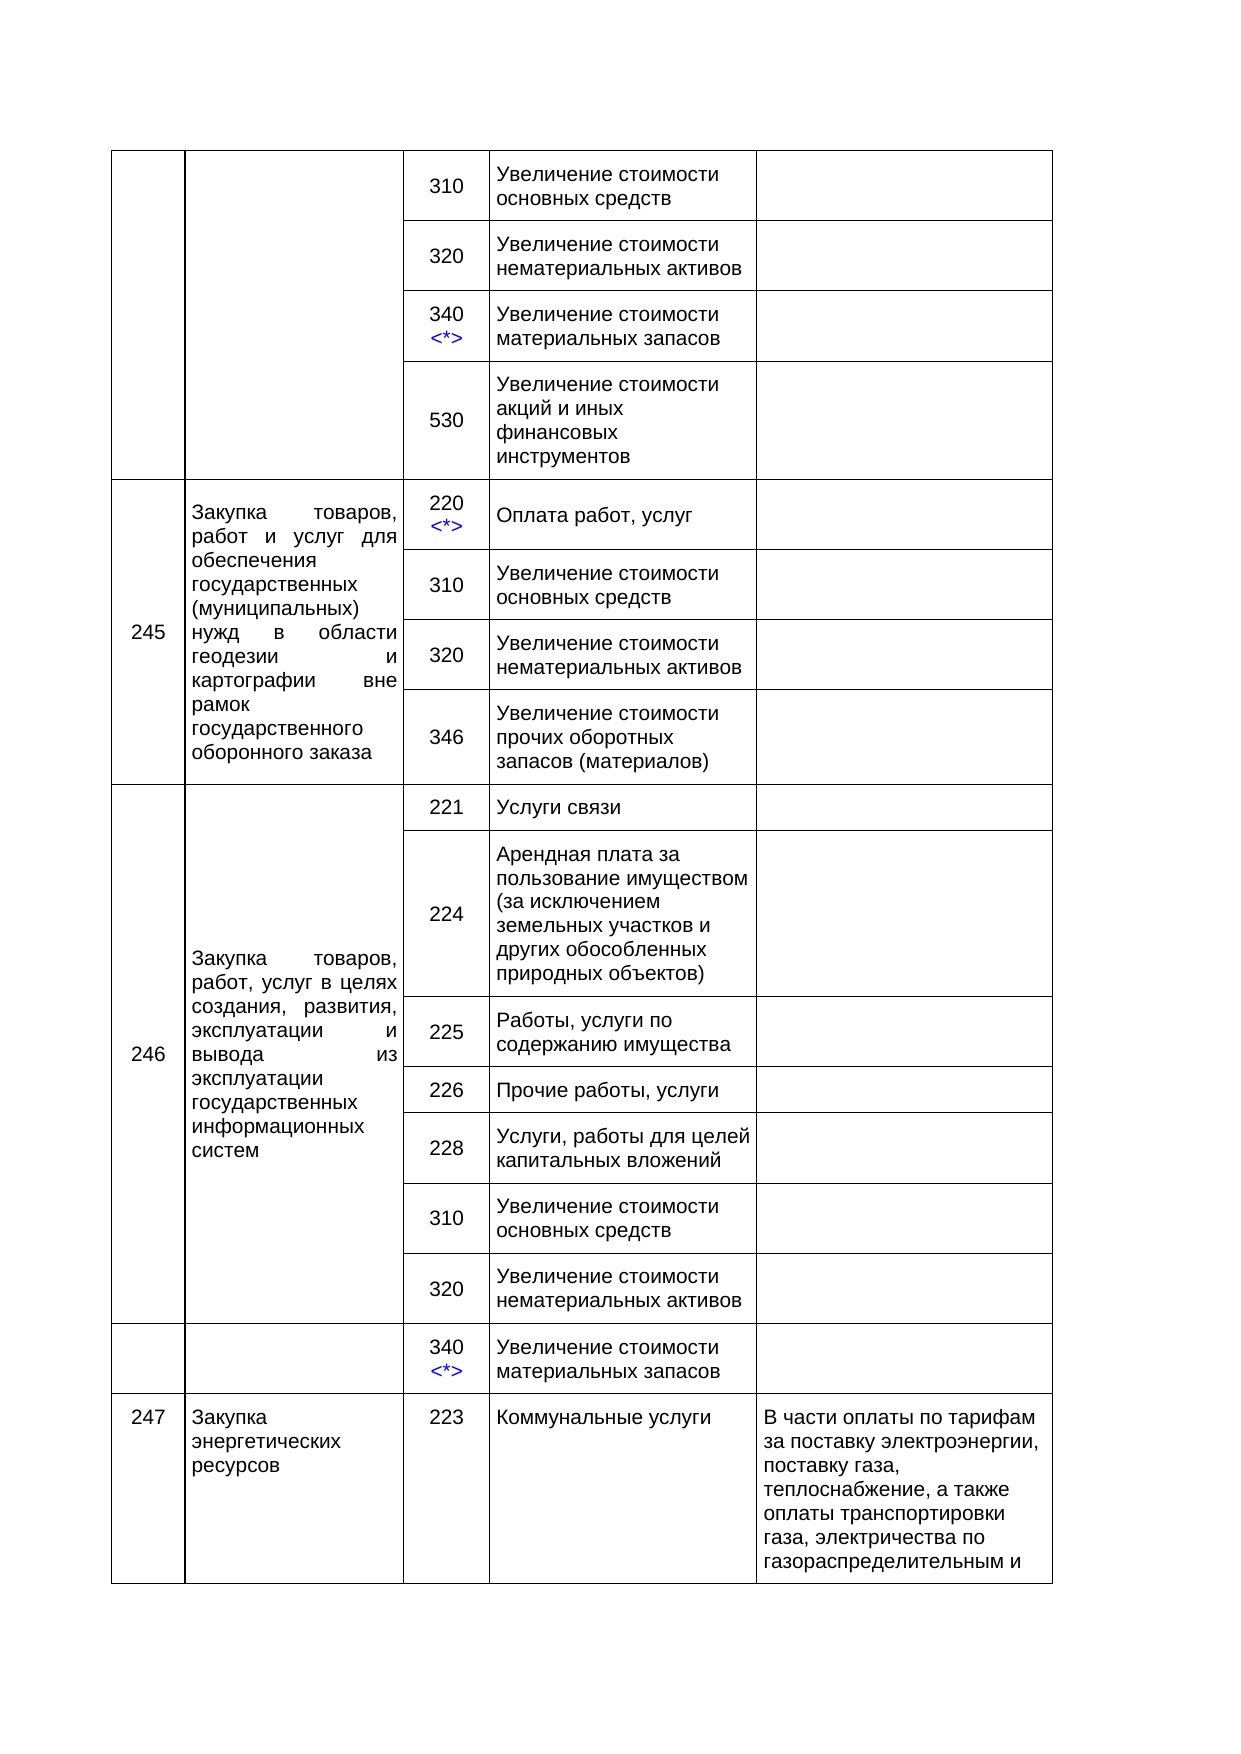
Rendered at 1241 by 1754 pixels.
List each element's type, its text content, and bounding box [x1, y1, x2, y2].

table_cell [757, 1394, 1052, 1583]
table_cell 320 [404, 221, 489, 290]
table_cell 340 <*> [404, 291, 489, 361]
table_cell [757, 1067, 1052, 1112]
table_cell [757, 1254, 1052, 1323]
table_cell [757, 480, 1052, 549]
table_cell [757, 151, 1052, 220]
table_cell [757, 997, 1052, 1066]
table_cell 310 [404, 151, 489, 220]
table_cell Закупка товаров, работ, услуг в целях создания, развития, эксплуатации и вывода из эксплуатации государственных информационных систем [186, 785, 403, 1323]
table_cell [757, 690, 1052, 783]
table_cell [757, 362, 1052, 479]
table_cell [757, 1113, 1052, 1182]
table_cell 247 [112, 1394, 184, 1583]
table_cell 226 [404, 1067, 489, 1112]
table_cell Оплата работ, услуг [490, 480, 756, 549]
table_cell 221 [404, 785, 489, 830]
table_cell [757, 620, 1052, 689]
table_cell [186, 1394, 403, 1583]
table_cell [757, 550, 1052, 619]
table_cell Коммунальные услуги [490, 1394, 756, 1583]
table_cell 220 <*> [404, 480, 489, 549]
table_cell Увеличение стоимости основных средств [490, 151, 756, 220]
table_cell 246 [112, 785, 184, 1323]
table_cell 223 [404, 1394, 489, 1583]
table_cell 340 <*> [404, 1324, 489, 1393]
table_cell Увеличение стоимости основных средств [490, 550, 756, 619]
table_cell [757, 221, 1052, 290]
table_cell [757, 785, 1052, 830]
table_cell Работы, услуги по содержанию имущества [490, 997, 756, 1066]
table_cell Увеличение стоимости нематериальных активов [490, 221, 756, 290]
table_cell Увеличение стоимости нематериальных активов [490, 620, 756, 689]
table_cell 310 [404, 550, 489, 619]
table_cell 224 [404, 831, 489, 996]
table_cell [112, 1324, 184, 1393]
table_cell 245 [112, 480, 184, 783]
table_cell Закупка товаров, работ и услуг для обеспечения государственных (муниципальных) нужд в области геодезии и картографии вне рамок государственного оборонного заказа [186, 480, 403, 783]
table_cell 310 [404, 1184, 489, 1253]
table_cell 530 [404, 362, 489, 479]
table_cell [757, 1184, 1052, 1253]
table_cell 225 [404, 997, 489, 1066]
table_cell Увеличение стоимости прочих оборотных запасов (материалов) [490, 690, 756, 783]
table_cell Услуги, работы для целей капитальных вложений [490, 1113, 756, 1182]
table_cell Прочие работы, услуги [490, 1067, 756, 1112]
table_cell 228 [404, 1113, 489, 1182]
table_cell Увеличение стоимости материальных запасов [490, 291, 756, 361]
table_cell Услуги связи [490, 785, 756, 830]
table_cell Увеличение стоимости основных средств [490, 1184, 756, 1253]
table_cell [757, 291, 1052, 361]
table_cell [186, 1324, 403, 1393]
table_cell 320 [404, 1254, 489, 1323]
table_cell 346 [404, 690, 489, 783]
table_cell 320 [404, 620, 489, 689]
table_cell Увеличение стоимости нематериальных активов [490, 1254, 756, 1323]
table_cell Увеличение стоимости материальных запасов [490, 1324, 756, 1393]
table_cell Арендная плата за пользование имуществом (за исключением земельных участков и других обособленных природных объектов) [490, 831, 756, 996]
table_cell Увеличение стоимости акций и иных финансовых инструментов [490, 362, 756, 479]
table_cell [757, 831, 1052, 996]
table_cell [757, 1324, 1052, 1393]
